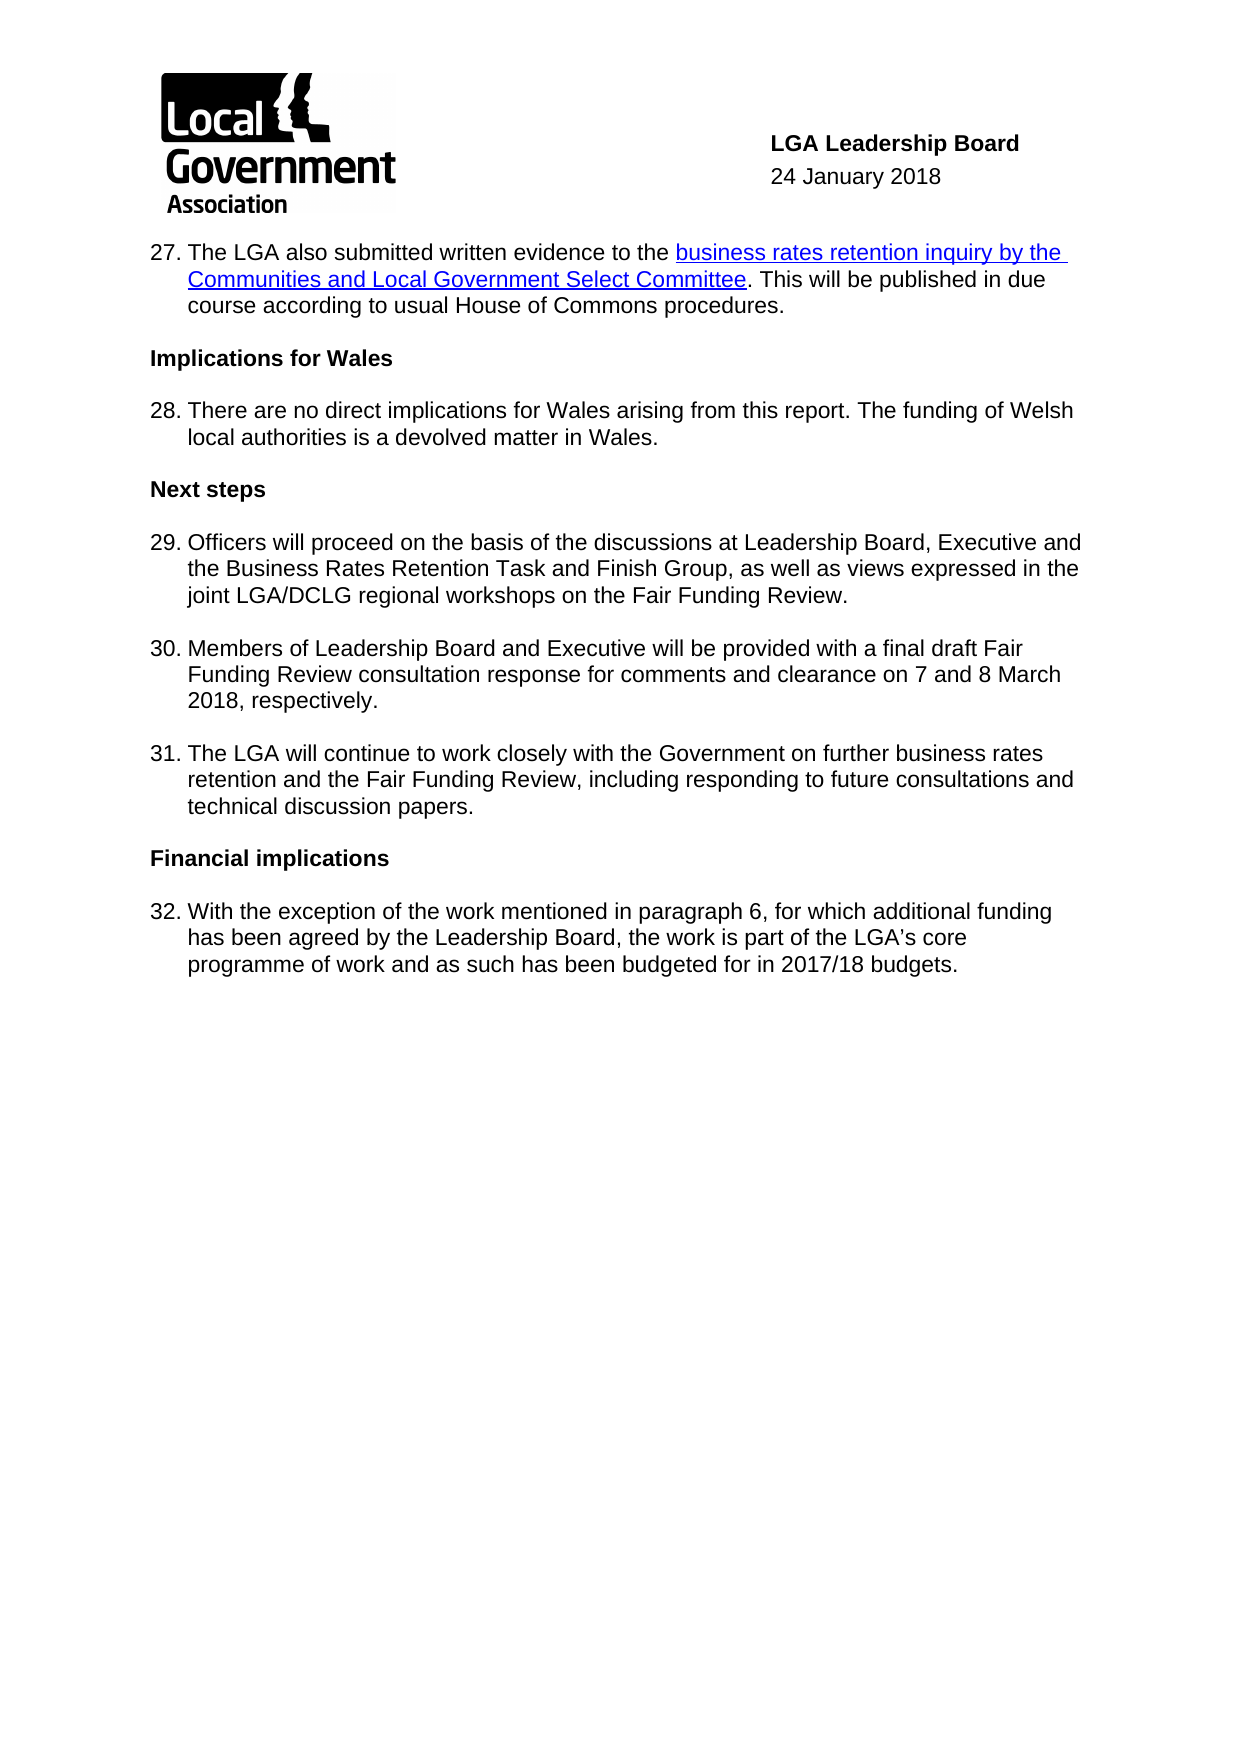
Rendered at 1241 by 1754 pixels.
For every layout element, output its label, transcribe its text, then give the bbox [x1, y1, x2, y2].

list There are no direct implications for Wales arising from this report. The funding of Welsh local authorities is a devolved matter in Wales. [150, 397, 1090, 450]
list With the exception of the work mentioned in paragraph 6, for which additional funding has been agreed by the Leadership Board, the work is part of the LGA’s core programme of work and as such has been budgeted for in 2017/18 budgets. [150, 898, 1090, 977]
list The LGA will continue to work closely with the Government on further business rates retention and the Fair Funding Review, including responding to future consultations and technical discussion papers. [150, 740, 1090, 819]
text Implications for Wales [150, 344, 1090, 371]
list Members of Leadership Board and Executive will be provided with a final draft Fair Funding Review consultation response for comments and clearance on 7 and 8 March 2018, respectively. [150, 634, 1090, 713]
picture [161, 73, 396, 213]
list The LGA also submitted written evidence to the business rates retention inquiry by the Communities and Local Government Select Committee. This will be published in due course according to usual House of Commons procedures. [150, 239, 1090, 318]
text Next steps [150, 476, 1090, 503]
list Officers will proceed on the basis of the discussions at Leadership Board, Executive and the Business Rates Retention Task and Finish Group, as well as views expressed in the joint LGA/DCLG regional workshops on the Fair Funding Review. [150, 529, 1090, 608]
text Financial implications [150, 845, 1090, 872]
